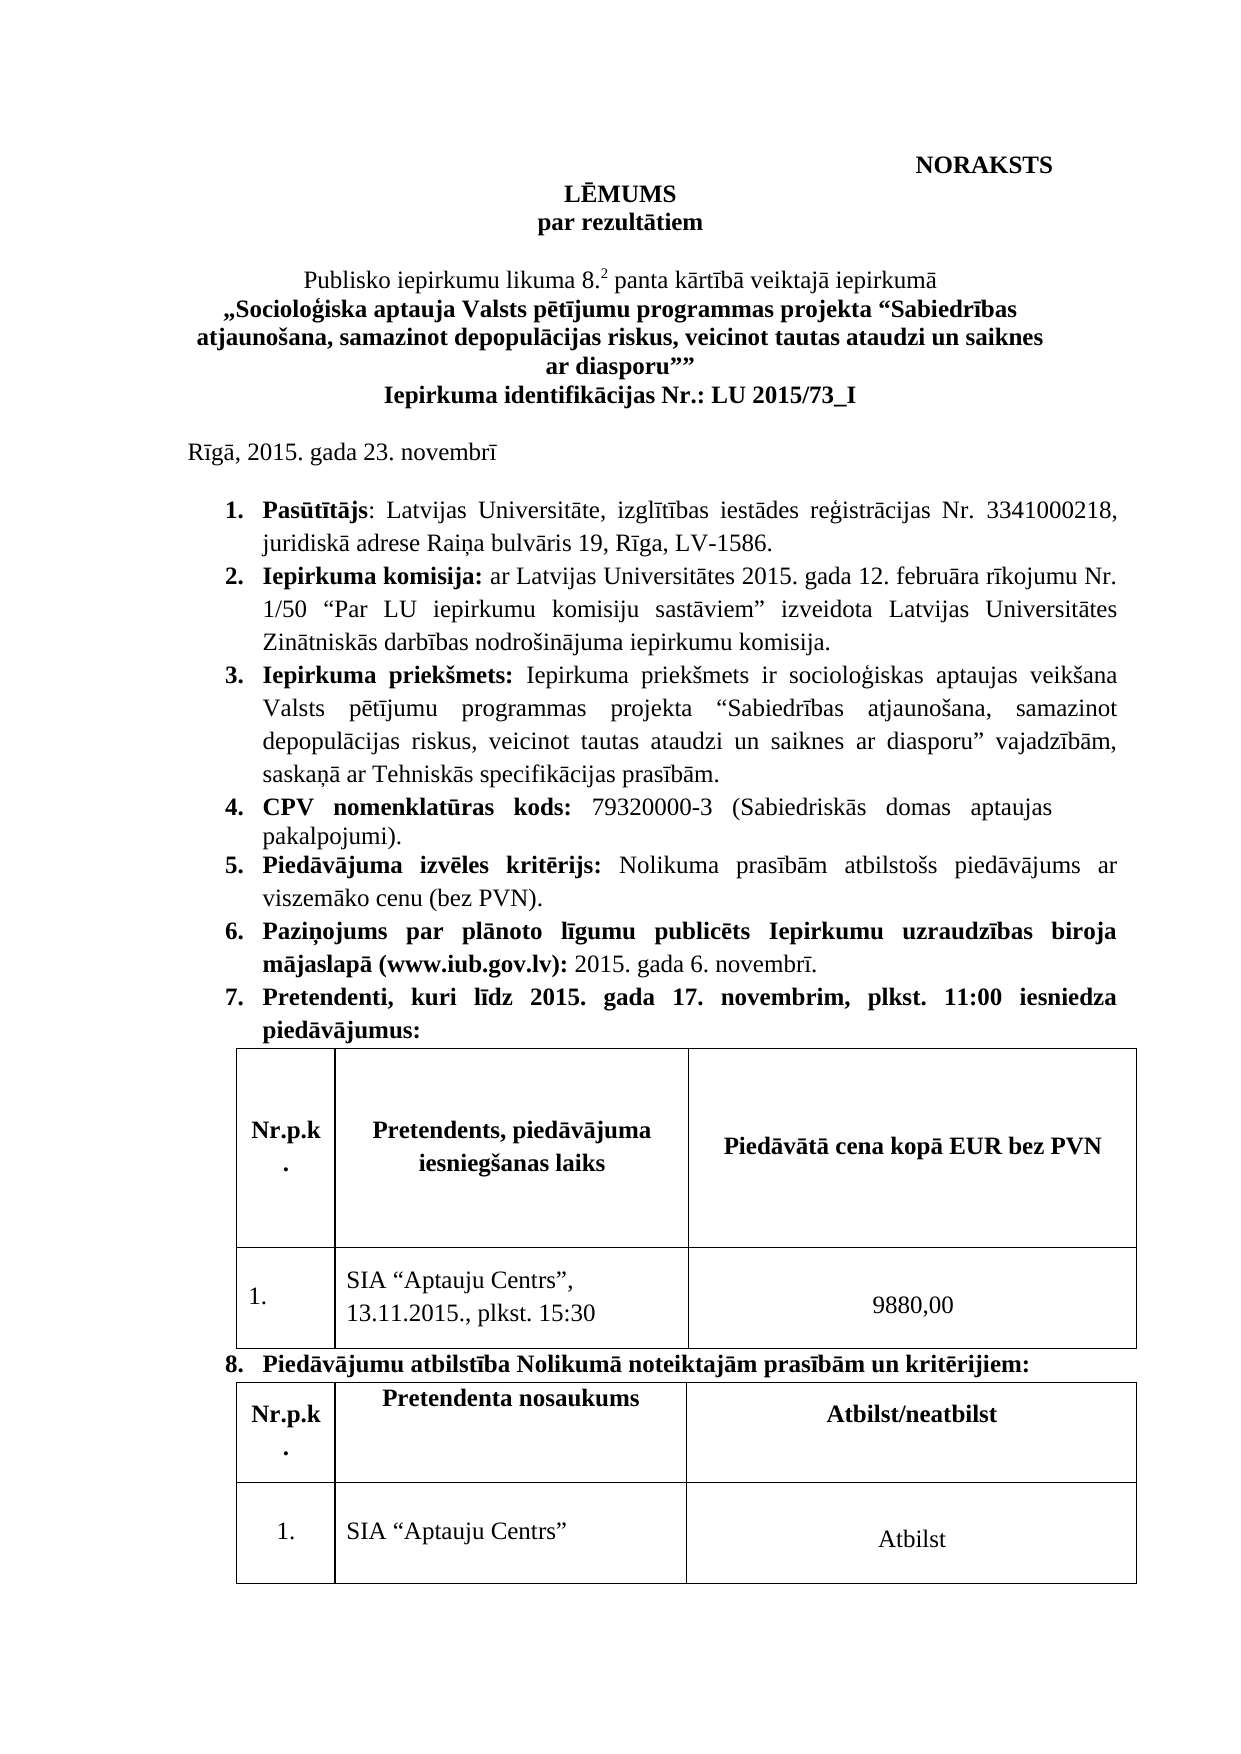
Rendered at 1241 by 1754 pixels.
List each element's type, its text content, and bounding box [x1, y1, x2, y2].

table_cell SIA “Aptauju Centrs” [336, 1483, 686, 1582]
list Piedāvājumu atbilstība Nolikumā noteiktajām prasībām un kritērijiem: [225, 1349, 1053, 1377]
list Iepirkuma komisija: ar Latvijas Universitātes 2015. gada 12. februāra rīkojumu Nr. 1/50 “Par LU iepirkumu komisiju sastāviem” izveidota Latvijas Universitātes Zinātniskās darbības nodrošinājuma iepirkumu komisija. [225, 561, 1118, 656]
table_cell 1. [237, 1483, 334, 1582]
table_cell SIA “Aptauju Centrs”, 13.11.2015., plkst. 15:30 [336, 1248, 688, 1348]
list Pasūtītājs: Latvijas Universitāte, izglītības iestādes reģistrācijas Nr. 3341000218, juridiskā adrese Raiņa bulvāris 19, Rīga, LV-1586. [225, 495, 1118, 557]
table_header Pretendenta nosaukums [336, 1383, 686, 1482]
table_header Atbilst/neatbilst [687, 1383, 1136, 1482]
list Piedāvājuma izvēles kritērijs: Nolikuma prasībām atbilstošs piedāvājums ar viszemāko cenu (bez PVN). [225, 850, 1118, 911]
table_header Nr.p.k. [237, 1383, 334, 1482]
table_header Nr.p.k. [237, 1049, 334, 1247]
table_header Piedāvātā cena kopā EUR bez PVN [689, 1049, 1136, 1247]
table_header Pretendents, piedāvājuma iesniegšanas laiks [336, 1049, 688, 1247]
text „Socioloģiska aptauja Valsts pētījumu programmas projekta “Sabiedrības atjaunošana, samazinot depopulācijas riskus, veicinot tautas ataudzi un saiknes ar diasporu”” [187, 294, 1053, 380]
list Iepirkuma priekšmets: Iepirkuma priekšmets ir socioloģiskas aptaujas veikšana Valsts pētījumu programmas projekta “Sabiedrības atjaunošana, samazinot depopulācijas riskus, veicinot tautas ataudzi un saiknes ar diasporu” vajadzībām, saskaņā ar Tehniskās specifikācijas prasībām. [225, 660, 1118, 788]
table_cell 9880,00 [689, 1248, 1136, 1348]
list par plānoto publicēts Iepirkumu uzraudzības biroja mājaslapā (www.iub.gov.lv): 2015. gada 6. novembrī. [225, 916, 1118, 977]
list Pretendenti, kuri līdz 2015. gada 17. novembrim, plkst. 11:00 iesniedza piedāvājumus: [225, 982, 1118, 1043]
text NORAKSTS [187, 150, 1053, 179]
table_cell Atbilst [687, 1483, 1136, 1582]
text Iepirkuma identifikācijas Nr.: LU 2015/73_I [187, 380, 1053, 409]
text LĒMUMS [187, 179, 1053, 207]
text Publisko iepirkumu likuma 8.2 panta kārtībā veiktajā iepirkumā [187, 265, 1053, 294]
text par rezultātiem [187, 207, 1053, 236]
table_cell 1. [237, 1248, 334, 1348]
list CPV nomenklatūras kods: 79320000-3 (Sabiedriskās domas aptaujas pakalpojumi). [225, 792, 1053, 850]
text Rīgā, 2015. gada 23. novembrī [187, 437, 1053, 466]
